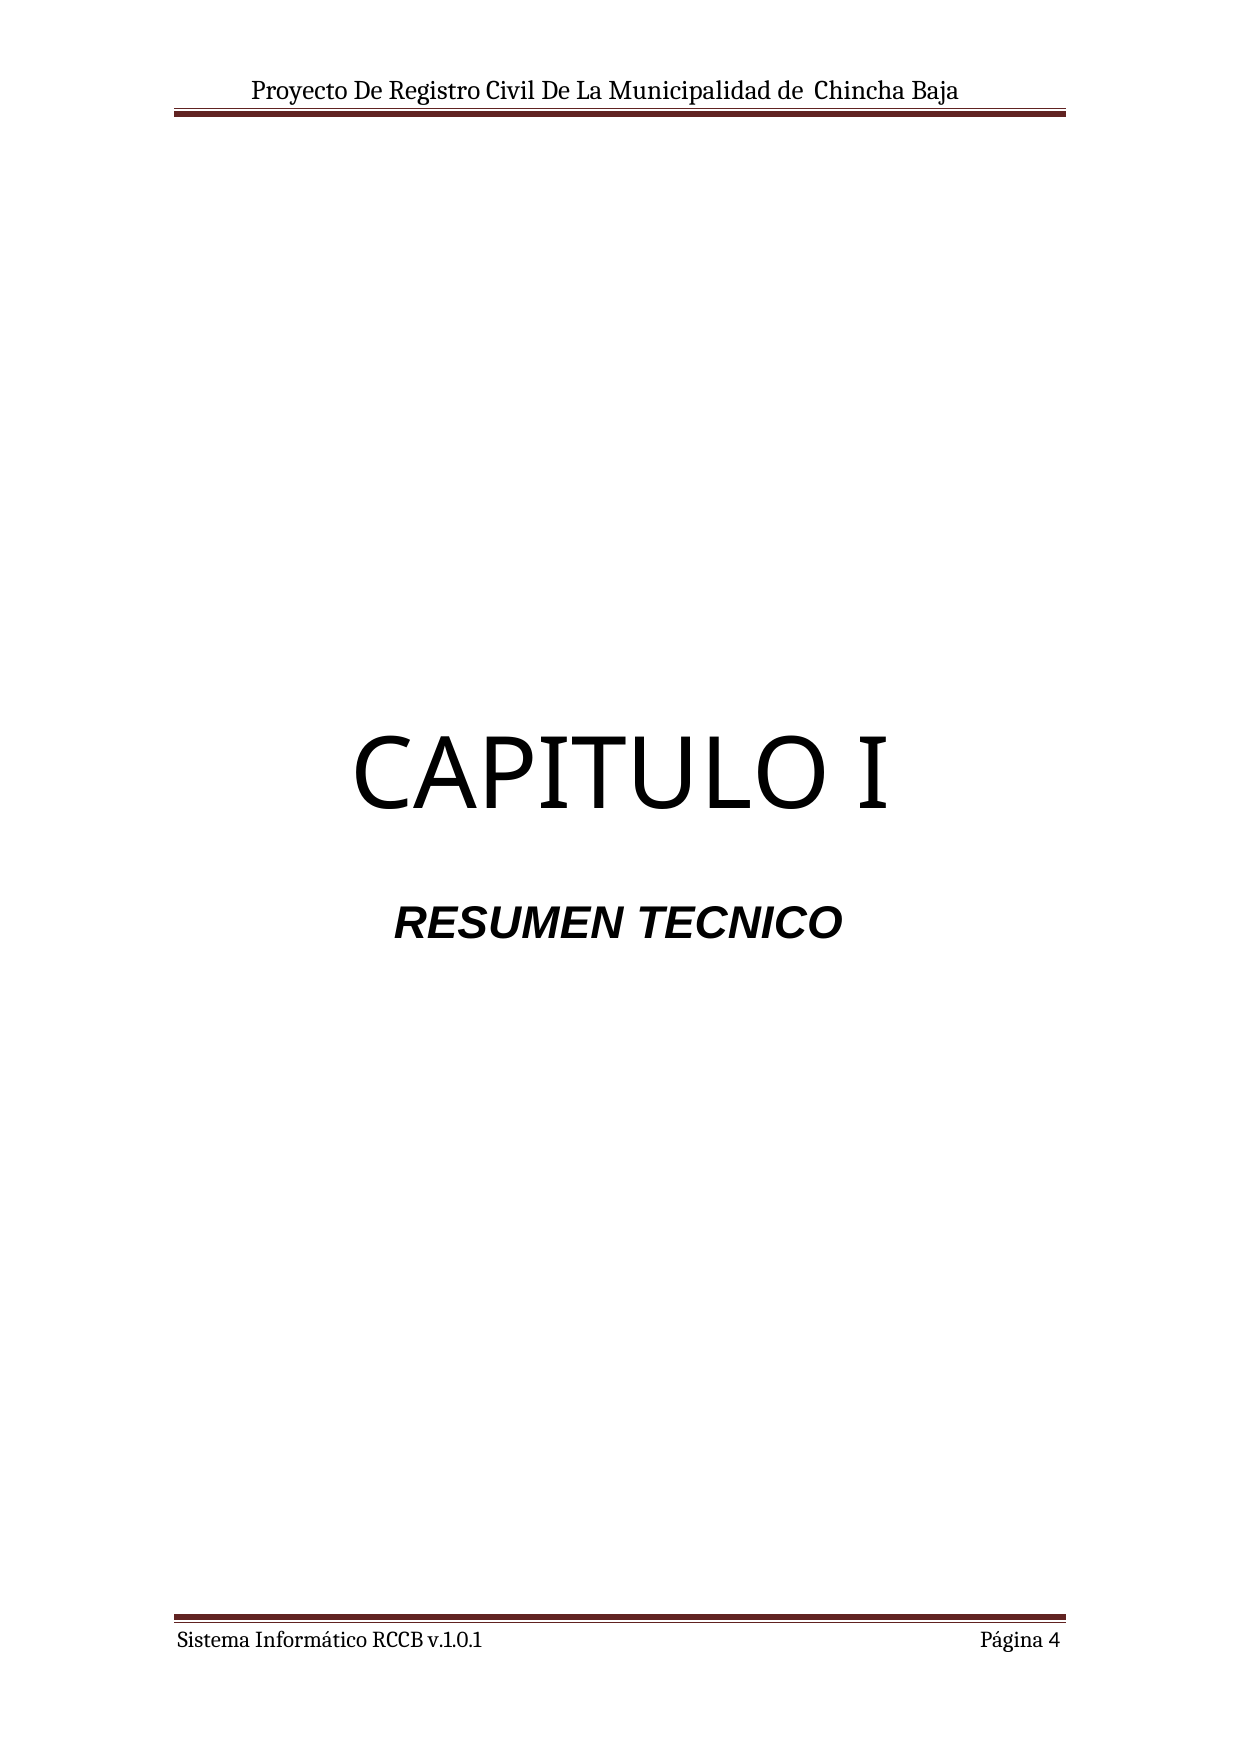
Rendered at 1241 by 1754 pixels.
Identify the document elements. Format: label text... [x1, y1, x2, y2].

text CAPITULO I [162, 719, 1078, 831]
text RESUMEN TECNICO [162, 896, 1078, 949]
